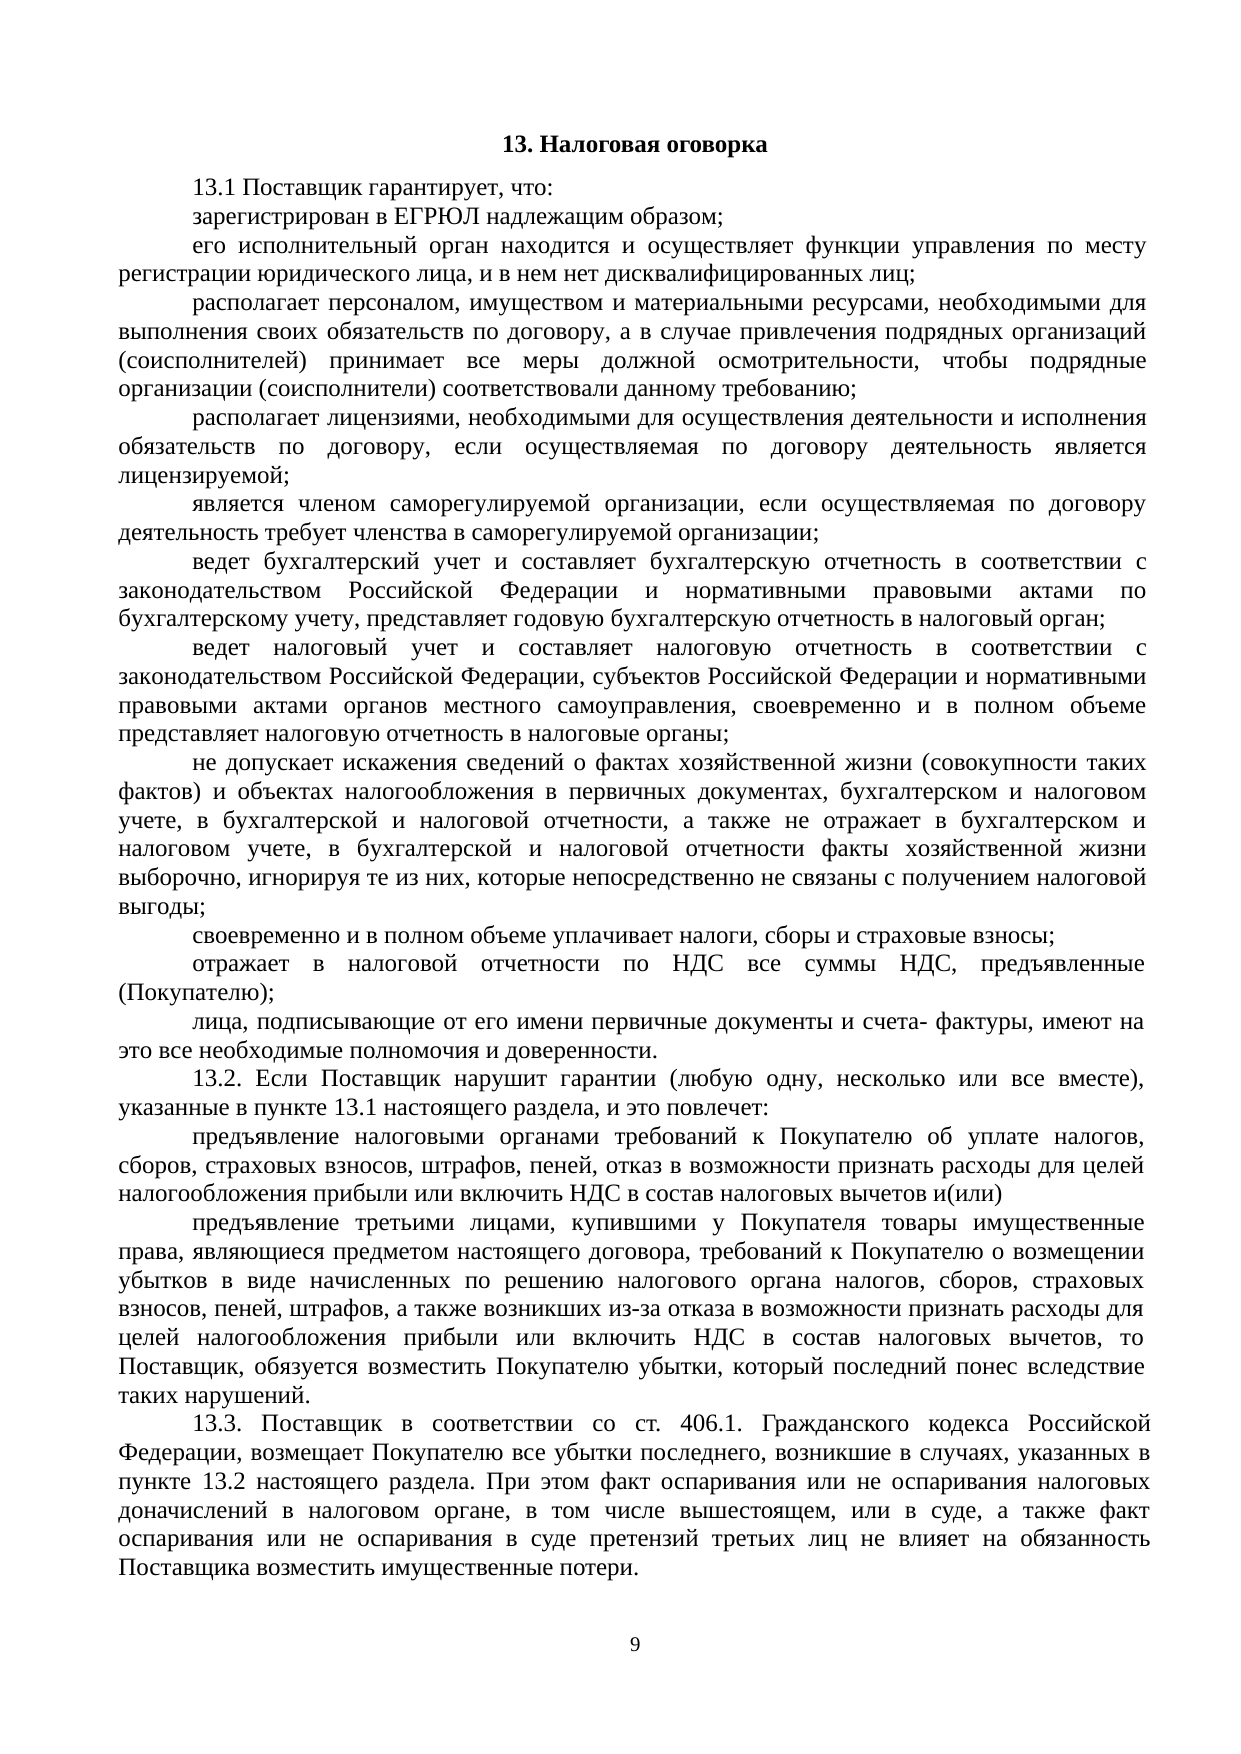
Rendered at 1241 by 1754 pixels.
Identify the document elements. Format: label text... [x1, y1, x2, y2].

text ведет налоговый учет и составляет налоговую отчетность в соответствии с законодательством Российской Федерации, субъектов Российской Федерации и нормативными правовыми актами органов местного самоуправления, своевременно и в полном объеме представляет налоговую отчетность в налоговые органы; [118, 632, 1147, 747]
text ведет бухгалтерский учет и составляет бухгалтерскую отчетность в соответствии с законодательством Российской Федерации и нормативными правовыми актами по бухгалтерскому учету, представляет годовую бухгалтерскую отчетность в налоговый орган; [118, 546, 1147, 632]
text является членом саморегулируемой организации, если осуществляемая по договору деятельность требует членства в саморегулируемой организации; [118, 488, 1147, 546]
text 13. Налоговая оговорка [118, 129, 1152, 158]
text не допускает искажения сведений о фактах хозяйственной жизни (совокупности таких фактов) и объектах налогообложения в первичных документах, бухгалтерском и налоговом учете, в бухгалтерской и налоговой отчетности, а также не отражает в бухгалтерском и налоговом учете, в бухгалтерской и налоговой отчетности факты хозяйственной жизни выборочно, игнорируя те из них, которые непосредственно не связаны с получением налоговой выгоды; [118, 747, 1147, 920]
text 13.2. Если Поставщик нарушит гарантии (любую одну, несколько или все вместе), указанные в пункте 13.1 настоящего раздела, и это повлечет: [118, 1063, 1145, 1121]
text лица, подписывающие от его имени первичные документы и счета- фактуры, имеют на это все необходимые полномочия и доверенности. [118, 1006, 1145, 1063]
text зарегистрирован в ЕГРЮЛ надлежащим образом; [118, 201, 1152, 230]
text 13.1 Поставщик гарантирует, что: [118, 172, 1147, 201]
text предъявление третьими лицами, купившими у Покупателя товары имущественные права, являющиеся предметом настоящего договора, требований к Покупателю о возмещении убытков в виде начисленных по решению налогового органа налогов, сборов, страховых взносов, пеней, штрафов, а также возникших из-за отказа в возможности признать расходы для целей налогообложения прибыли или включить НДС в состав налоговых вычетов, то Поставщик, обязуется возместить Покупателю убытки, который последний понес вследствие таких нарушений. [118, 1207, 1145, 1408]
text 13.3. Поставщик в соответствии со ст. 406.1. Гражданского кодекса Российской Федерации, возмещает Покупателю все убытки последнего, возникшие в случаях, указанных в пункте 13.2 настоящего раздела. При этом факт оспаривания или не оспаривания налоговых доначислений в налоговом органе, в том числе вышестоящем, или в суде, а также факт оспаривания или не оспаривания в суде претензий третьих лиц не влияет на обязанность Поставщика возместить имущественные потери. [118, 1408, 1152, 1581]
text его исполнительный орган находится и осуществляет функции управления по месту регистрации юридического лица, и в нем нет дисквалифицированных лиц; [118, 230, 1147, 287]
text отражает в налоговой отчетности по НДС все суммы НДС, предъявленные (Покупателю); - данный абзац исключается в случае освобождения от уплаты НДС при заключении договора; [118, 948, 1145, 1006]
text располагает лицензиями, необходимыми для осуществления деятельности и исполнения обязательств по договору, если осуществляемая по договору деятельность является лицензируемой; [118, 402, 1147, 488]
text располагает персоналом, имуществом и материальными ресурсами, необходимыми для выполнения своих обязательств по договору, а в случае привлечения подрядных организаций (соисполнителей) принимает все меры должной осмотрительности, чтобы подрядные организации (соисполнители) соответствовали данному требованию; [118, 287, 1147, 402]
text предъявление налоговыми органами требований к Покупателю об уплате налогов, сборов, страховых взносов, штрафов, пеней, отказ в возможности признать расходы для целей налогообложения прибыли или включить НДС в состав налоговых вычетов и(или) [118, 1121, 1145, 1207]
text своевременно и в полном объеме уплачивает налоги, сборы и страховые взносы; [118, 920, 1145, 948]
